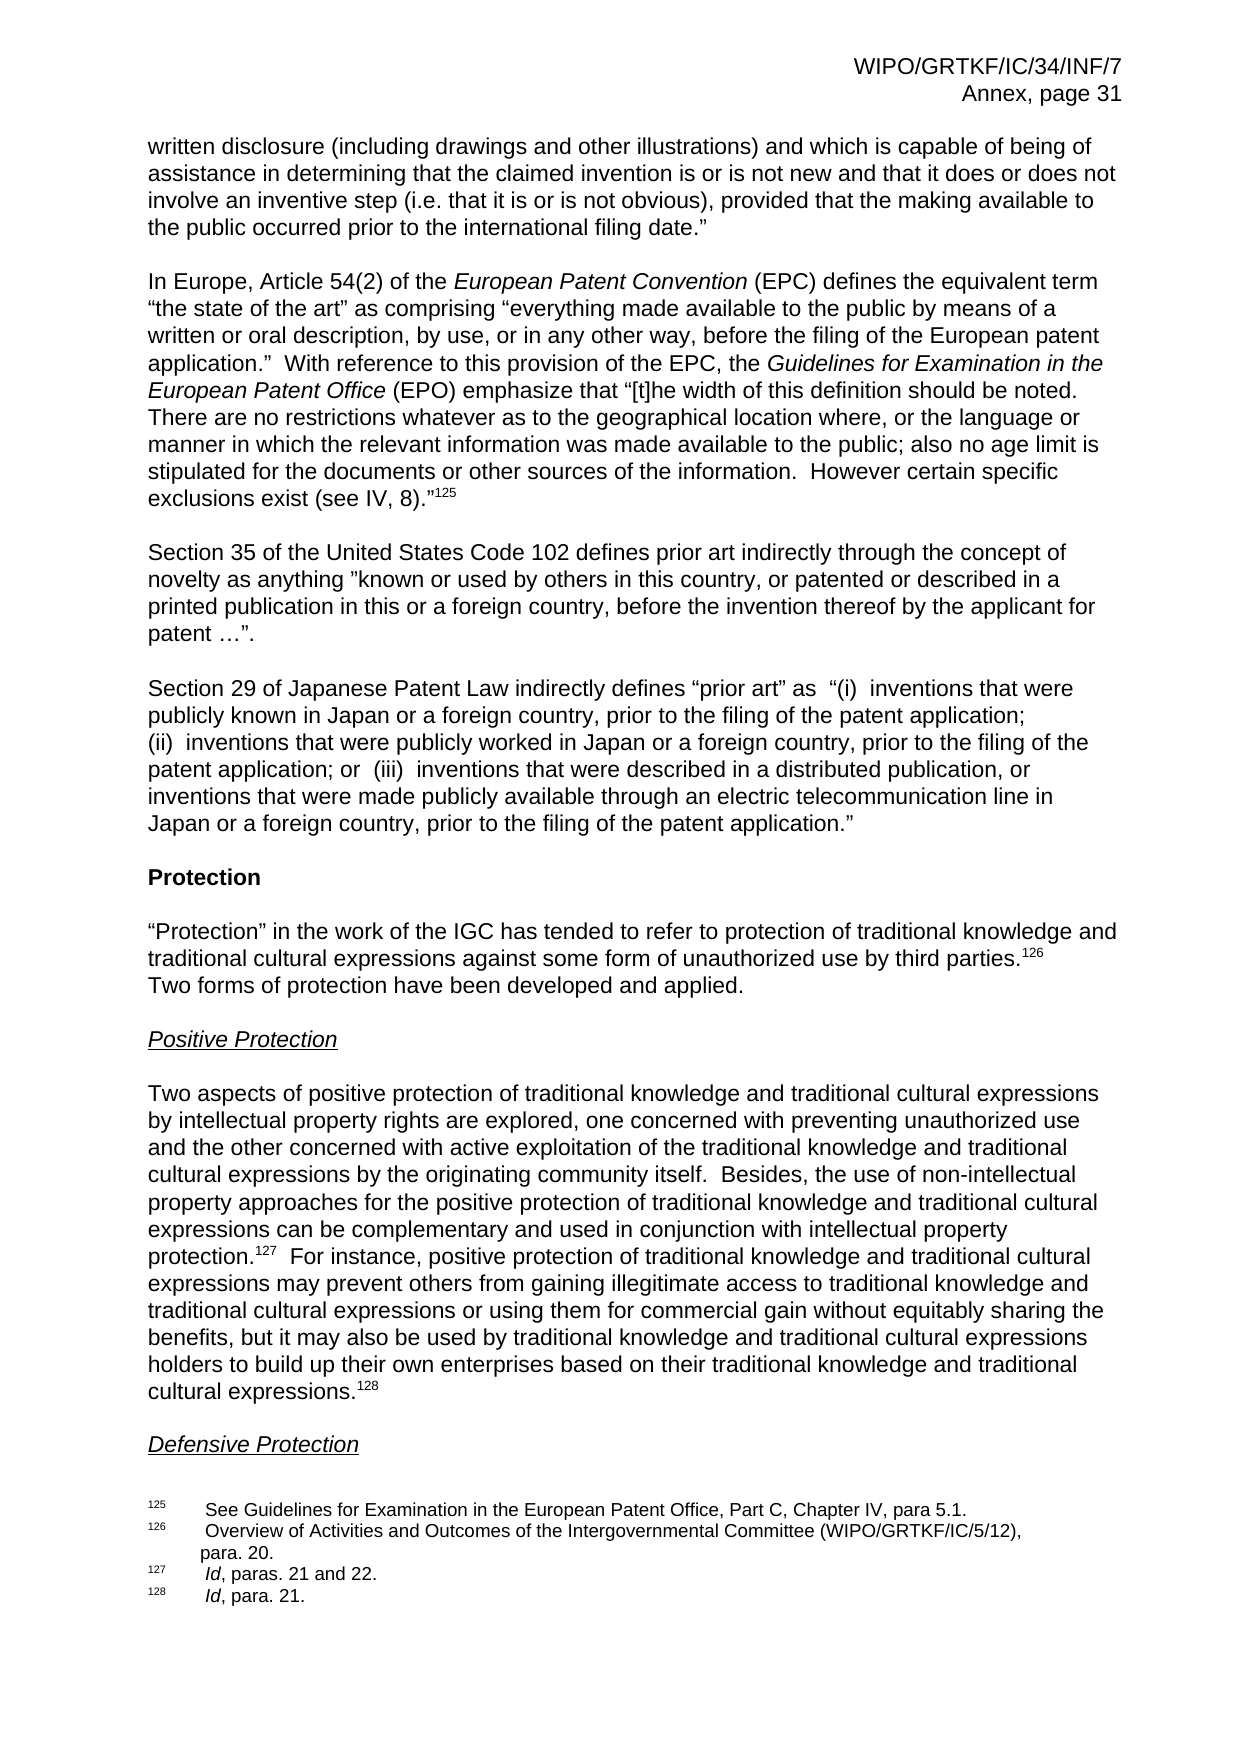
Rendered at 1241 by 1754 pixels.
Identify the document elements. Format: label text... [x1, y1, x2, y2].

text Two aspects of positive protection of traditional knowledge and traditional cultural expressions by intellectual property rights are explored, one concerned with preventing unauthorized use and the other concerned with active exploitation of the traditional knowledge and traditional cultural expressions by the originating community itself. Besides, the use of non-intellectual property approaches for the positive protection of traditional knowledge and traditional cultural expressions can be complementary and used in conjunction with intellectual property protection. For instance, positive protection of traditional knowledge and traditional cultural expressions may prevent others from gaining illegitimate access to traditional knowledge and traditional cultural expressions or using them for commercial gain without equitably sharing the benefits, but it may also be used by traditional knowledge and traditional cultural expressions holders to build up their own enterprises based on their traditional knowledge and traditional cultural expressions. [148, 1079, 1122, 1404]
text Positive Protection [148, 1025, 1122, 1052]
text Section 29 of Japanese Patent Law indirectly defines “prior art” as “(i) inventions that were publicly known in Japan or a foreign country, prior to the filing of the patent application; (ii) inventions that were publicly worked in Japan or a foreign country, prior to the filing of the patent application; or (iii) inventions that were described in a distributed publication, or inventions that were made publicly available through an electric telecommunication line in Japan or a foreign country, prior to the filing of the patent application.” [148, 674, 1122, 836]
text “Protection” in the work of the IGC has tended to refer to protection of traditional knowledge and traditional cultural expressions against some form of unauthorized use by third parties. Two forms of protection have been developed and applied. [148, 918, 1122, 999]
text In , Article 54(2) of the European Patent Convention (EPC) defines the equivalent term “the state of the art” as comprising “everything made available to the public by means of a written or oral description, by use, or in any other way, before the filing of the European patent application.” With reference to this provision of the EPC, the Guidelines for Examination in the European Patent Office (EPO) emphasize that “[t]he width of this definition should be noted. There are no restrictions whatever as to the geographical location where, or the language or manner in which the relevant information was made available to the public; also no age limit is stipulated for the documents or other sources of the information. However certain specific exclusions exist (see IV, 8).” [148, 268, 1122, 511]
text Section 35 of the United States Code 102 defines prior art indirectly through the concept of novelty as anything ”known or used by others in this country, or patented or described in a printed publication in this or a foreign country, before the invention thereof by the applicant for patent …”. [148, 538, 1122, 647]
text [148, 132, 1122, 241]
text Protection [148, 863, 1122, 891]
text Defensive Protection [148, 1431, 1122, 1458]
